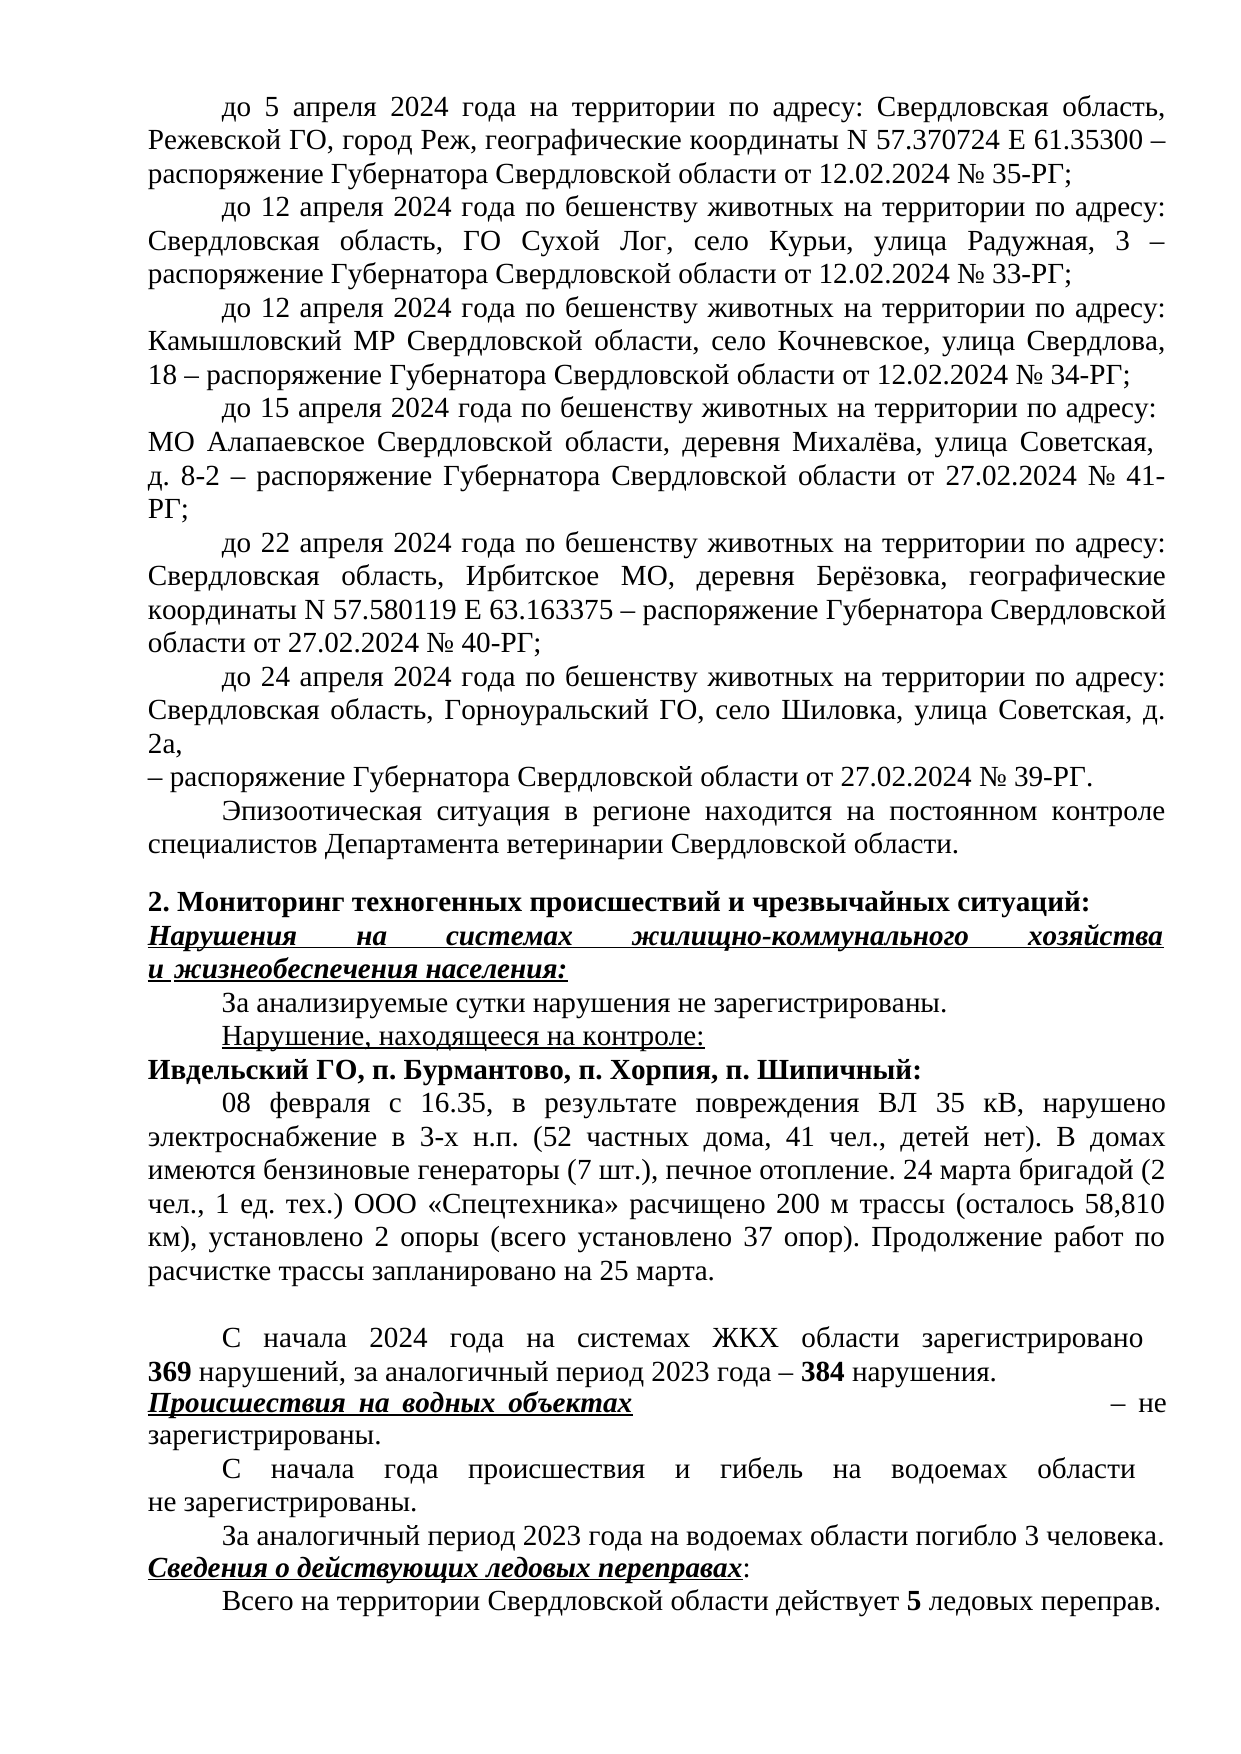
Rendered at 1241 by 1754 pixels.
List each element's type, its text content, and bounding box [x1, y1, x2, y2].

text За анализируемые сутки нарушения не зарегистрированы. [148, 985, 1167, 1018]
text Ивдельский ГО, п. Бурмантово, п. Хорпия, п. Шипичный: [148, 1052, 1167, 1085]
text С начала 2024 года на системах ЖКХ области зарегистрировано 369 нарушений, за аналогичный период 2023 года – 384 нарушения. [148, 1320, 1167, 1387]
text Нарушение, находящееся на контроле: [148, 1018, 1167, 1052]
text до 12 апреля 2024 года по бешенству животных на территории по адресу: Свердловская область, ГО Сухой Лог, село Курьи, улица Радужная, 3 – распоряжение Губернатора Свердловской области от 12.02.2024 № 33-РГ; [148, 189, 1167, 290]
text 08 февраля с 16.35, в результате повреждения ВЛ 35 кВ, нарушено электроснабжение в 3-х н.п. (52 частных дома, 41 чел., детей нет). В домах имеются бензиновые генераторы (7 шт.), печное отопление. 24 марта бригадой (2 чел., 1 ед. тех.) ООО «Спецтехника» расчищено 200 м трассы (осталось 58,810 км), установлено 2 опоры (всего установлено 37 опор). Продолжение работ по расчистке трассы запланировано на 25 марта. [148, 1085, 1167, 1287]
text Всего на территории Свердловской области действует 5 ледовых переправ. [148, 1583, 1167, 1617]
text Происшествия на водных объектах – не зарегистрированы. [148, 1387, 1167, 1451]
text до 12 апреля 2024 года по бешенству животных на территории по адресу: Камышловский МР Свердловской области, село Кочневское, улица Свердлова, 18 – распоряжение Губернатора Свердловской области от 12.02.2024 № 34-РГ; [148, 290, 1167, 391]
text Нарушения на системах жилищно-коммунального хозяйства и жизнеобеспечения населения: [148, 918, 1167, 985]
text Эпизоотическая ситуация в регионе находится на постоянном контроле специалистов Департамента ветеринарии Свердловской области. [148, 793, 1167, 860]
text до 15 апреля 2024 года по бешенству животных на территории по адресу: МО Алапаевское Свердловской области, деревня Михалёва, улица Советская, д. 8-2 – распоряжение Губернатора Свердловской области от 27.02.2024 № 41-РГ; [148, 391, 1167, 525]
text Сведения о действующих ледовых переправах: [148, 1552, 1167, 1583]
text С начала года происшествия и гибель на водоемах области не зарегистрированы. [148, 1451, 1167, 1518]
text 2. Мониторинг техногенных происшествий и чрезвычайных ситуаций: [148, 884, 1167, 918]
text до 22 апреля 2024 года по бешенству животных на территории по адресу: Свердловская область, Ирбитское МО, деревня Берёзовка, географические координаты N 57.580119 E 63.163375 – распоряжение Губернатора Свердловской области от 27.02.2024 № 40-РГ; [148, 525, 1167, 659]
text до 24 апреля 2024 года по бешенству животных на территории по адресу: Свердловская область, Горноуральский ГО, село Шиловка, улица Советская, д. 2а, – распоряжение Губернатора Свердловской области от 27.02.2024 № 39-РГ. [148, 659, 1167, 793]
text За аналогичный период 2023 года на водоемах области погибло 3 человека. [148, 1518, 1167, 1552]
text до 5 апреля 2024 года на территории по адресу: Свердловская область, Режевской ГО, город Реж, географические координаты N 57.370724 Е 61.35300 – распоряжение Губернатора Свердловской области от 12.02.2024 № 35-РГ; [148, 89, 1167, 189]
